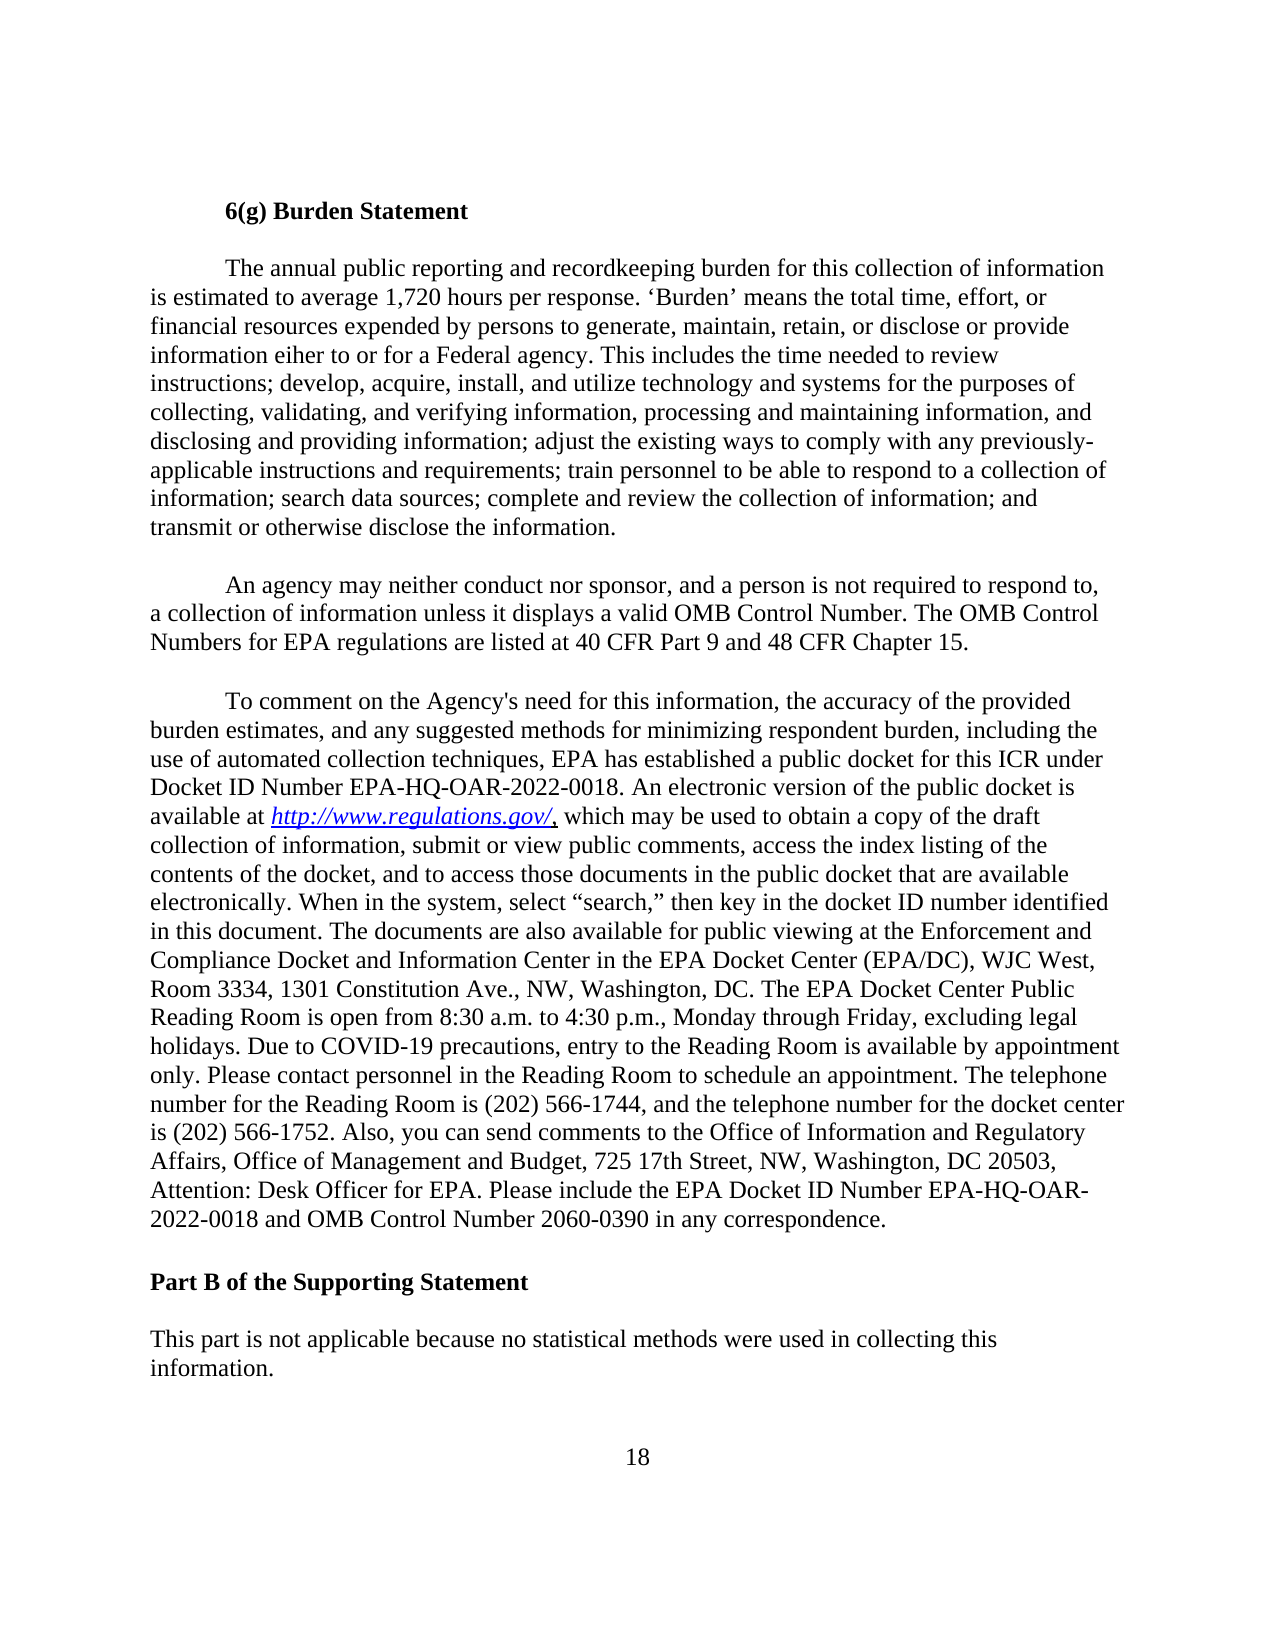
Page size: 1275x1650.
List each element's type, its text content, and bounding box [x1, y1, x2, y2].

text The annual public reporting and recordkeeping burden for this collection of information is estimated to average 1,720 hours per response. ‘Burden’ means the total time, effort, or financial resources expended by persons to generate, maintain, retain, or disclose or provide information eiher to or for a Federal agency. This includes the time needed to review instructions; develop, acquire, install, and utilize technology and systems for the purposes of collecting, validating, and verifying information, processing and maintaining information, and disclosing and providing information; adjust the existing ways to comply with any previously- applicable instructions and requirements; train personnel to be able to respond to a collection of information; search data sources; complete and review the collection of information; and transmit or otherwise disclose the information. [150, 253, 1125, 541]
text An agency may neither conduct nor sponsor, and a person is not required to respond to, a collection of information unless it displays a valid OMB Control Number. The OMB Control Numbers for EPA regulations are listed at 40 CFR Part 9 and 48 CFR Chapter 15. [150, 568, 1125, 656]
text Part B of the Supporting Statement [150, 1267, 1125, 1295]
text 6(g) Burden Statement [150, 196, 1125, 225]
text To comment on the Agency's need for this information, the accuracy of the provided burden estimates, and any suggested methods for minimizing respondent burden, including the use of automated collection techniques, EPA has established a public docket for this ICR under Docket ID Number EPA-HQ-OAR-2022-0018. An electronic version of the public docket is available at http://www.regulations.gov/, which may be used to obtain a copy of the draft collection of information, submit or view public comments, access the index listing of the contents of the docket, and to access those documents in the public docket that are available electronically. When in the system, select “search,” then key in the docket ID number identified in this document. The documents are also available for public viewing at the Enforcement and Compliance Docket and Information Center in the EPA Docket Center (EPA/DC), WJC West, Room 3334, 1301 Constitution Ave., NW, Washington, DC. The EPA Docket Center Public Reading Room is open from 8:30 a.m. to 4:30 p.m., Monday through Friday, excluding legal holidays. Due to COVID-19 precautions, entry to the Reading Room is available by appointment only. Please contact personnel in the Reading Room to schedule an appointment. The telephone number for the Reading Room is (202) 566-1744, and the telephone number for the docket center is (202) 566-1752. Also, you can send comments to the Office of Information and Regulatory Affairs, Office of Management and Budget, 725 17th Street, NW, Washington, DC 20503, Attention: Desk Officer for EPA. Please include the EPA Docket ID Number EPA-HQ-OAR-2022-0018 and OMB Control Number 2060-0390 in any correspondence. [150, 686, 1125, 1232]
text This part is not applicable because no statistical methods were used in collecting this information. [150, 1324, 1125, 1382]
